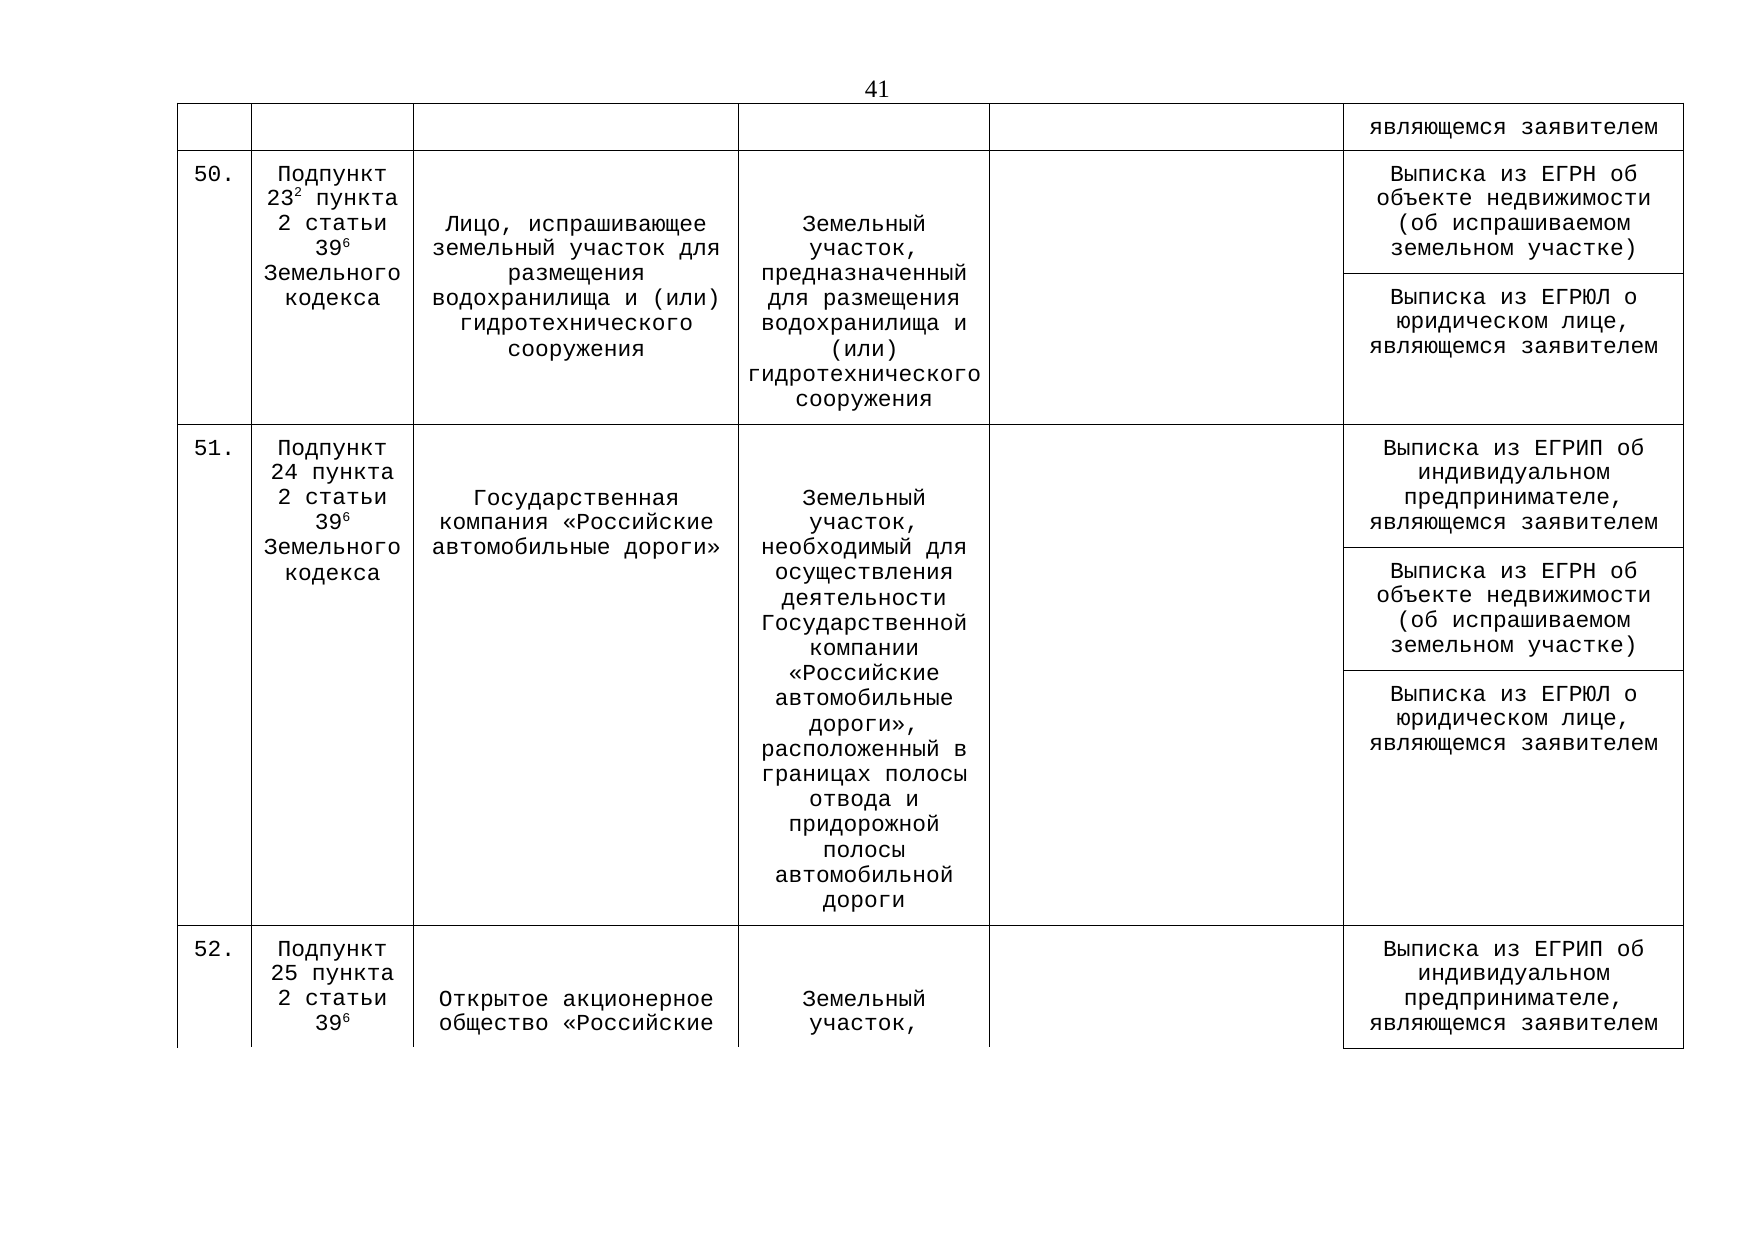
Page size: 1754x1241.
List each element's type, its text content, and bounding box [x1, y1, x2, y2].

table_cell Земельный участок, необходимый для осуществления деятельности Государственной компании «Российские автомобильные дороги», расположенный в границах полосы отвода и придорожной полосы автомобильной дороги [739, 425, 989, 925]
table_cell Выписка из ЕГРИП об индивидуальном предпринимателе, являющемся заявителем [1344, 425, 1683, 547]
table_cell 51. [178, 425, 251, 925]
table_cell Государственная компания «Российские автомобильные дороги» [414, 425, 738, 925]
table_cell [1344, 274, 1683, 424]
table_cell [990, 425, 1343, 925]
table_cell [989, 926, 1343, 1048]
table_cell Лицо, испрашивающее земельный участок для размещения водохранилища и (или) гидротехнического сооружения [414, 151, 738, 424]
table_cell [738, 926, 989, 1048]
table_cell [1344, 151, 1683, 273]
table_cell Выписка из ЕГРИП об индивидуальном предпринимателе, являющемся заявителем [1344, 926, 1683, 1048]
table_cell Подпункт 24 пункта 2 статьи 396 Земельного кодекса [252, 425, 413, 925]
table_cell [1344, 104, 1683, 150]
table_cell [990, 151, 1343, 424]
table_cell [251, 926, 413, 1048]
table_cell 52. [178, 926, 251, 1048]
table_cell Выписка из ЕГРЮЛ о юридическом лице, являющемся заявителем [1344, 671, 1683, 925]
table_cell Земельный участок, предназначенный для размещения водохранилища и (или) гидротехнического сооружения [739, 151, 989, 424]
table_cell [414, 926, 738, 1048]
table_cell Выписка из ЕГРН об объекте недвижимости (об испрашиваемом земельном участке) [1344, 548, 1683, 670]
table_cell 50. [178, 151, 251, 424]
table_cell Подпункт 232 пункта 2 статьи 396 Земельного кодекса [252, 151, 413, 424]
